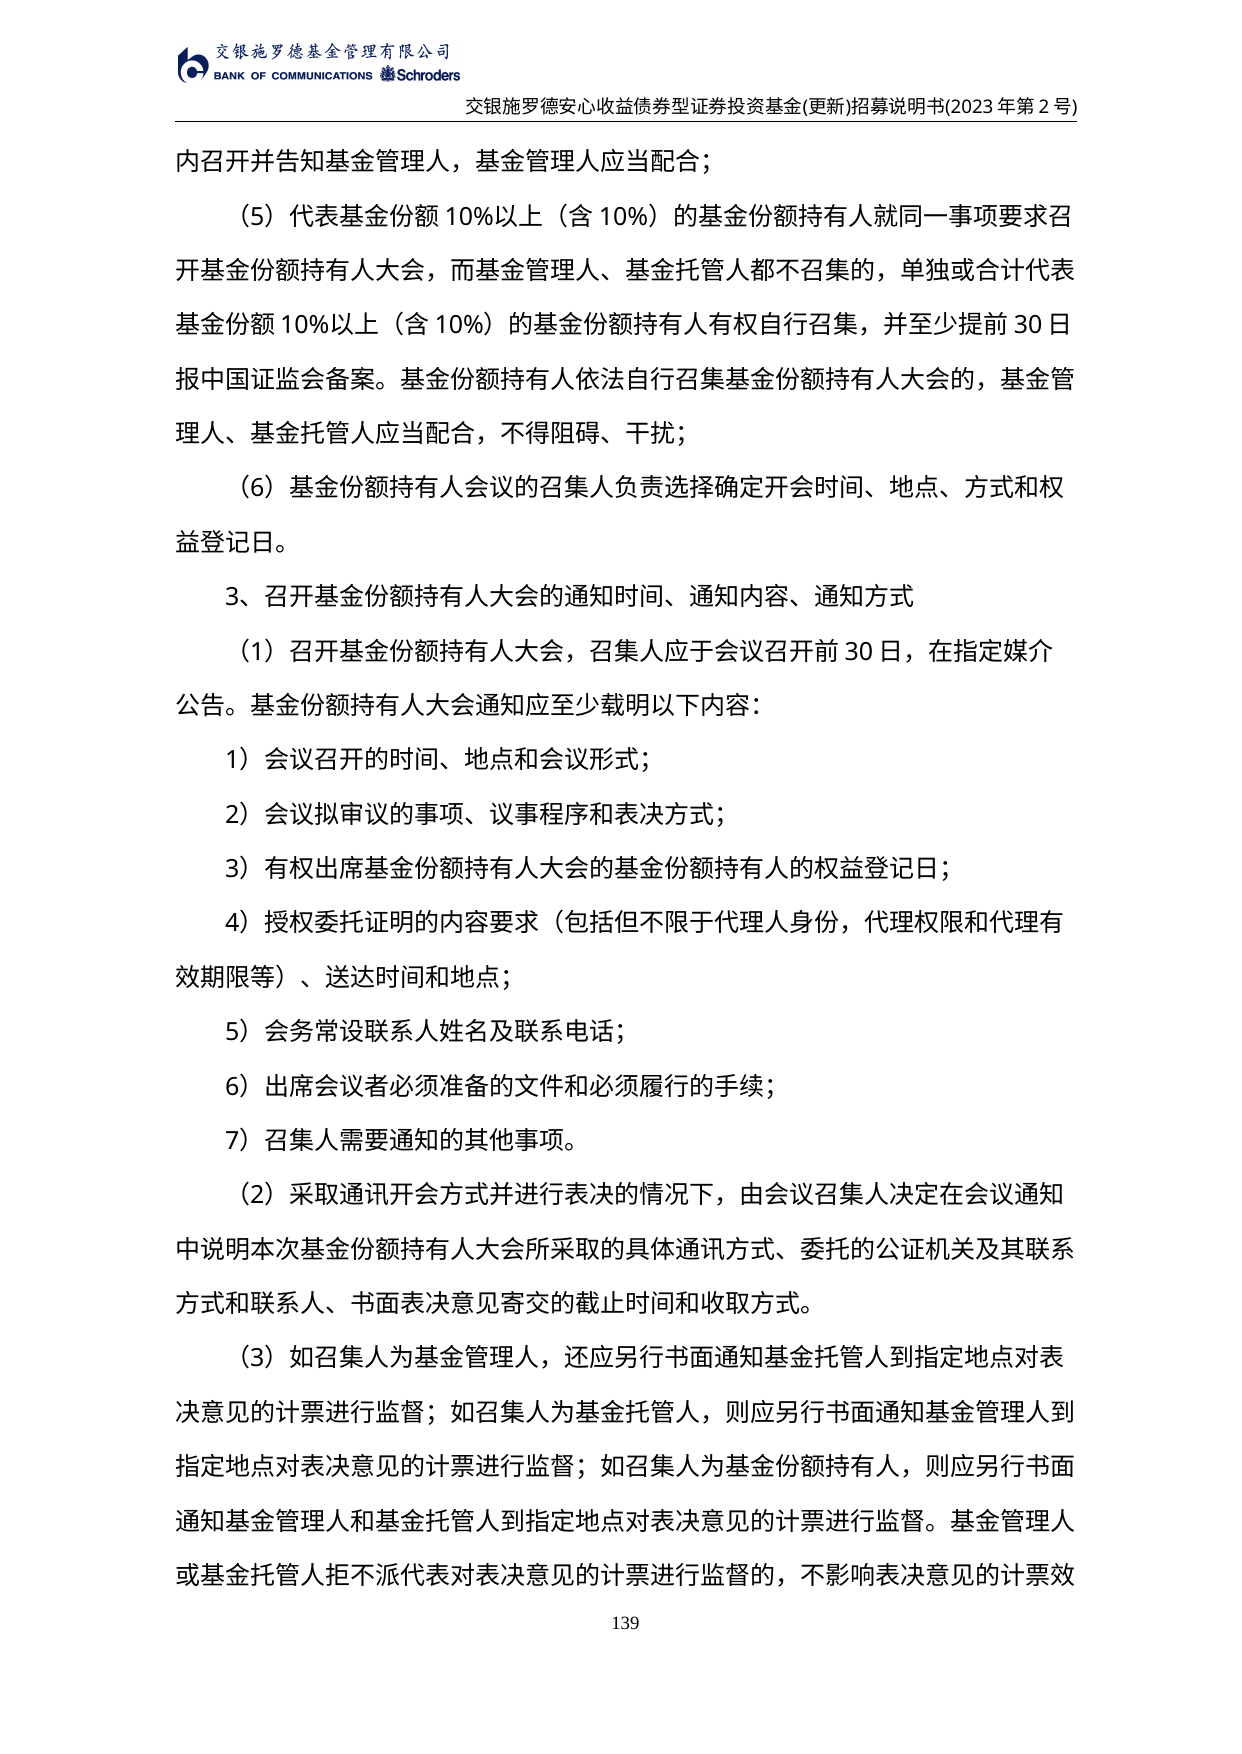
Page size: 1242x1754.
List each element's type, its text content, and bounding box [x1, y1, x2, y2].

text 3、召开基金份额持有人大会的通知时间、通知内容、通知方式 [175, 577, 1077, 613]
text 2）会议拟审议的事项、议事程序和表决方式； [175, 794, 1077, 830]
text 1）会议召开的时间、地点和会议形式； [175, 740, 1077, 776]
text 7）召集人需要通知的其他事项。 [175, 1120, 1077, 1157]
text （5）代表基金份额10%以上（含10%）的基金份额持有人就同一事项要求召开基金份额持有人大会，而基金管理人、基金托管人都不召集的，单独或合计代表基金份额10%以上（含10%）的基金份额持有人有权自行召集，并至少提前30日报中国证监会备案。基金份额持有人依法自行召集基金份额持有人大会的，基金管理人、基金托管人应当配合，不得阻碍、干扰； [175, 196, 1077, 450]
text （6）基金份额持有人会议的召集人负责选择确定开会时间、地点、方式和权益登记日。 [175, 468, 1077, 558]
picture [178, 43, 460, 83]
text （2）采取通讯开会方式并进行表决的情况下，由会议召集人决定在会议通知中说明本次基金份额持有人大会所采取的具体通讯方式、委托的公证机关及其联系方式和联系人、书面表决意见寄交的截止时间和收取方式。 [175, 1175, 1077, 1320]
text （1）召开基金份额持有人大会，召集人应于会议召开前30日，在指定媒介公告。基金份额持有人大会通知应至少载明以下内容： [175, 631, 1077, 722]
text 5）会务常设联系人姓名及联系电话； [175, 1012, 1077, 1048]
text 3）有权出席基金份额持有人大会的基金份额持有人的权益登记日； [175, 848, 1077, 885]
text 4）授权委托证明的内容要求（包括但不限于代理人身份，代理权限和代理有效期限等）、送达时间和地点； [175, 903, 1077, 993]
text 6）出席会议者必须准备的文件和必须履行的手续； [175, 1066, 1077, 1102]
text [175, 142, 1077, 178]
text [175, 1338, 1077, 1592]
